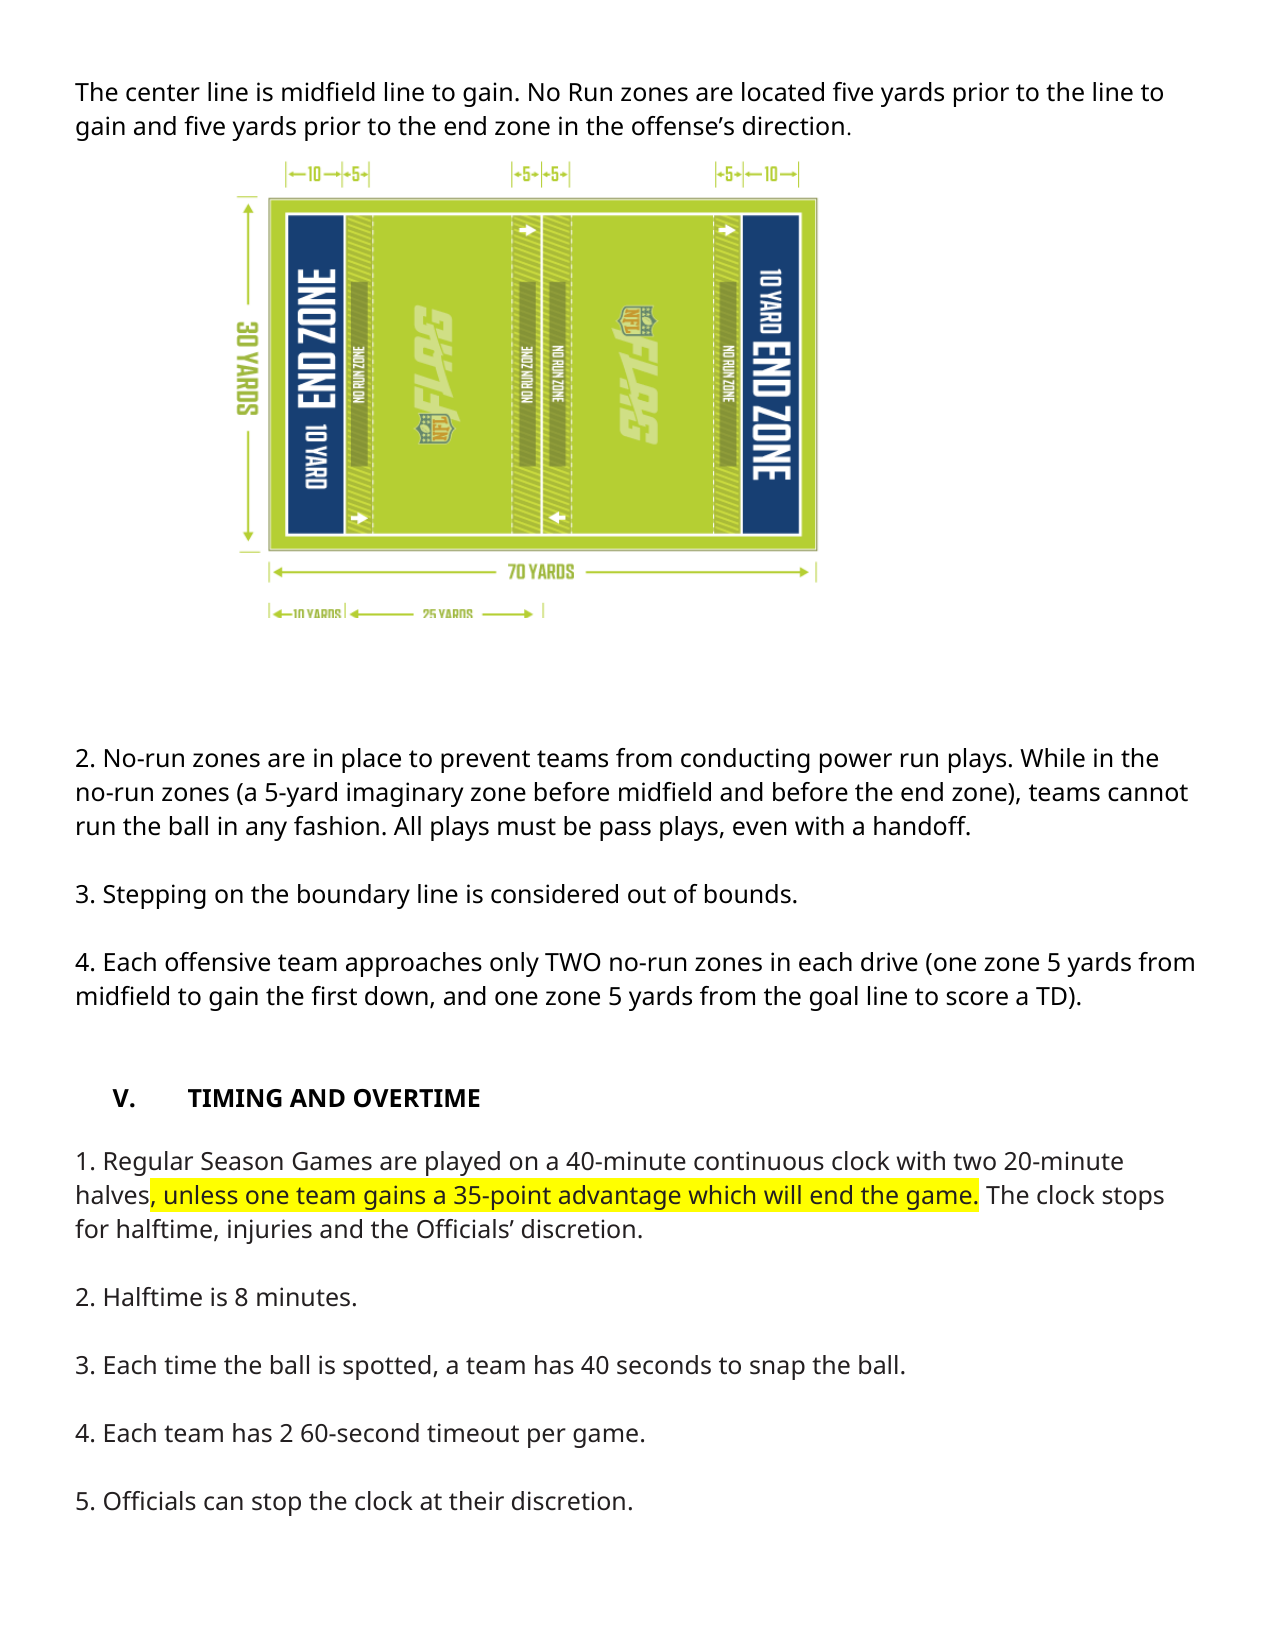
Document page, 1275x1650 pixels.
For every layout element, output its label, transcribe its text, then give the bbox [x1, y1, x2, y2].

text 1. Regular Season Games are played on a 40-minute continuous clock with two 20-minute halves, unless one team gains a 35-point advantage which will end the game. The clock stops for halftime, injuries and the Officials’ discretion. [75, 1143, 1200, 1246]
text 4. Each team has 2 60-second timeout per game. [75, 1416, 1200, 1450]
text 2. No-run zones are in place to prevent teams from conducting power run plays. While in the no-run zones (a 5-yard imaginary zone before midfield and before the end zone), teams cannot run the ball in any fashion. All plays must be pass plays, even with a handoff. [75, 740, 1200, 842]
text 3. Stepping on the boundary line is considered out of bounds. [75, 877, 1200, 911]
text 2. Halftime is 8 minutes. [75, 1280, 1200, 1314]
text The center line is midfield line to gain. No Run zones are located five yards prior to the line to gain and five yards prior to the end zone in the offense’s direction. [75, 75, 1200, 143]
text 3. Each time the ball is spotted, a team has 40 seconds to snap the ball. [75, 1348, 1200, 1382]
text 4. Each offensive team approaches only TWO no-run zones in each drive (one zone 5 yards from midfield to gain the first down, and one zone 5 yards from the goal line to score a TD). [75, 945, 1200, 1013]
picture [215, 143, 865, 618]
list TIMING AND OVERTIME [112, 1081, 1200, 1115]
text 5. Officials can stop the clock at their discretion. [75, 1484, 1200, 1518]
